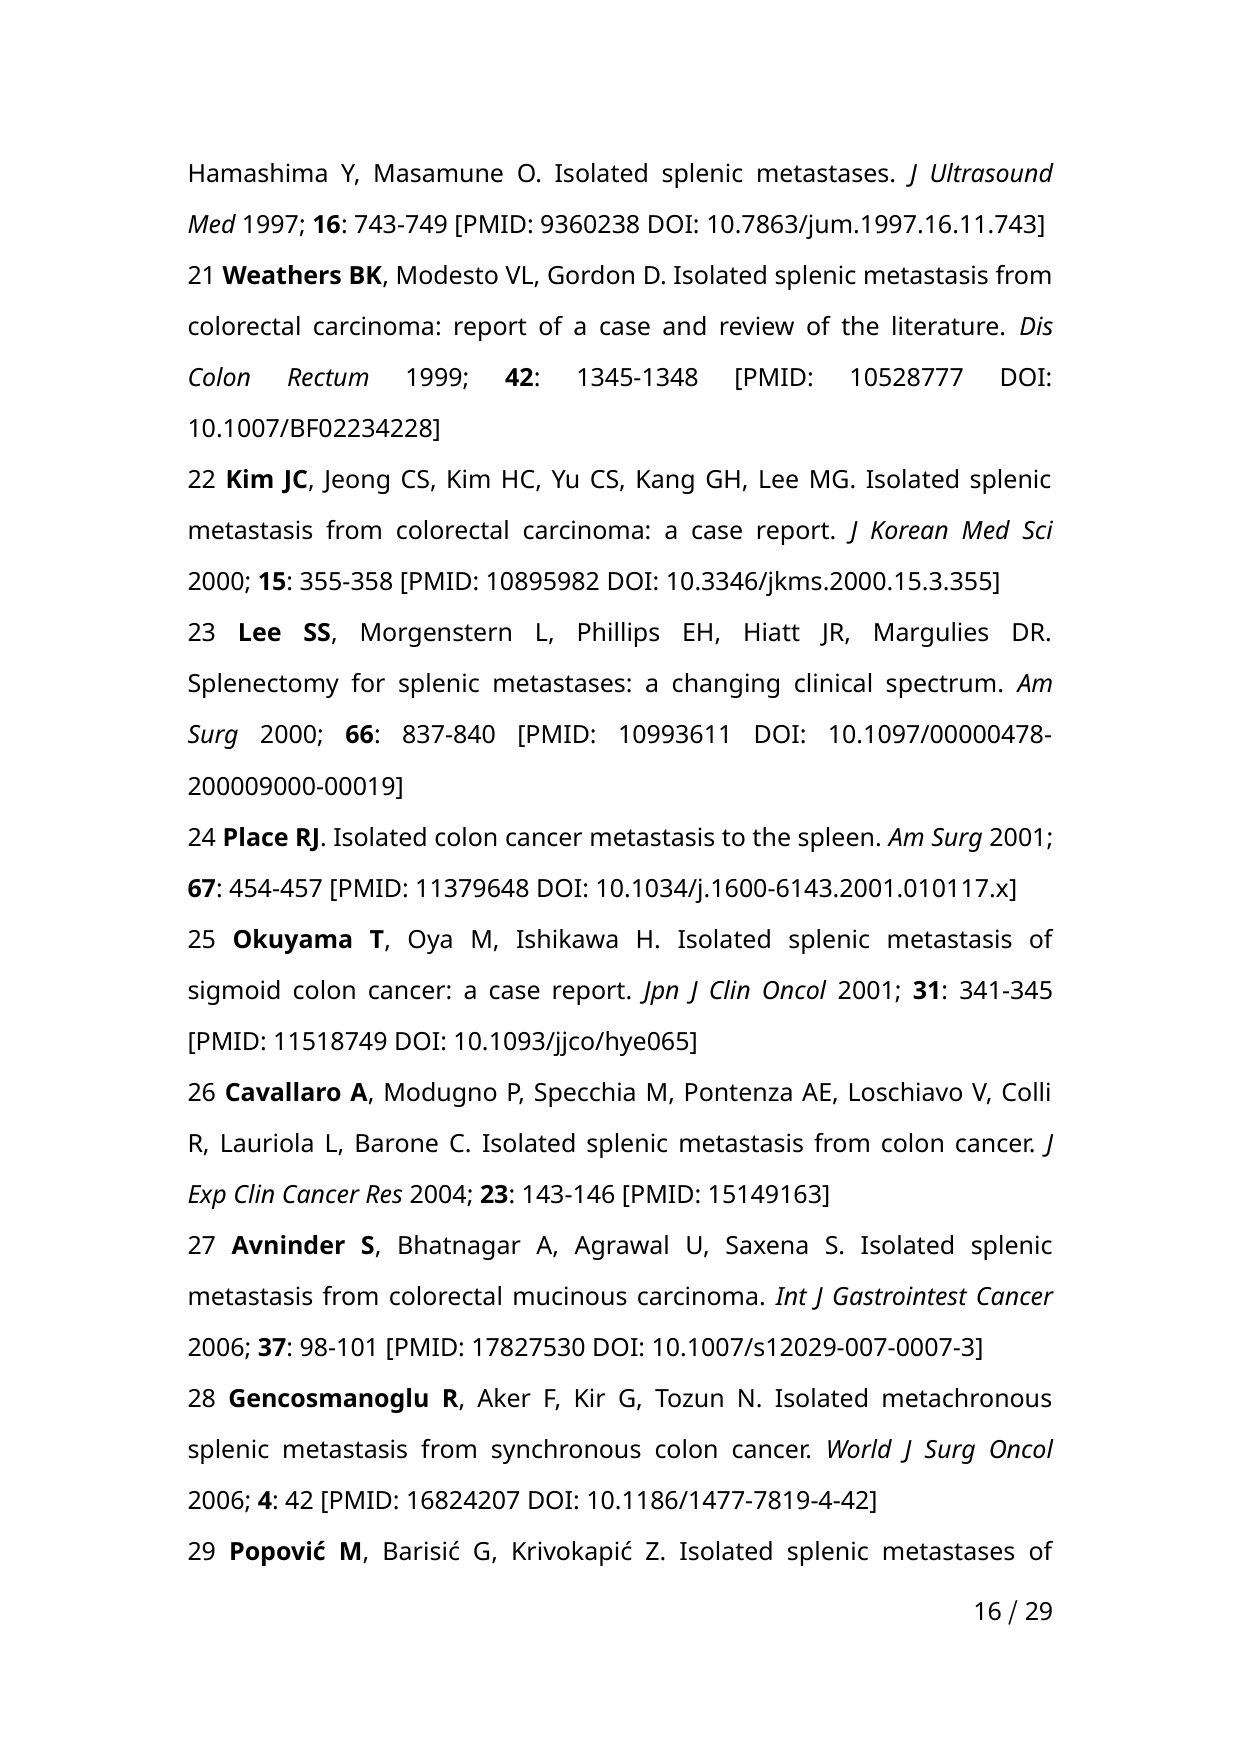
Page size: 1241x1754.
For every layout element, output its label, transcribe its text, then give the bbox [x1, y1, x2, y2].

text 22 Kim JC, Jeong CS, Kim HC, Yu CS, Kang GH, Lee MG. Isolated splenic metastasis from colorectal carcinoma: a case report. J Korean Med Sci 2000; 15: 355-358 [PMID: 10895982 DOI: 10.3346/jkms.2000.15.3.355] [187, 462, 1053, 598]
text 27 Avninder S, Bhatnagar A, Agrawal U, Saxena S. Isolated splenic metastasis from colorectal mucinous carcinoma. Int J Gastrointest Cancer 2006; 37: 98-101 [PMID: 17827530 DOI: 10.1007/s12029-007-0007-3] [187, 1228, 1053, 1364]
text 26 Cavallaro A, Modugno P, Specchia M, Pontenza AE, Loschiavo V, Colli R, Lauriola L, Barone C. Isolated splenic metastasis from colon cancer. J Exp Clin Cancer Res 2004; 23: 143-146 [PMID: 15149163] [187, 1074, 1053, 1211]
text 28 Gencosmanoglu R, Aker F, Kir G, Tozun N. Isolated metachronous splenic metastasis from synchronous colon cancer. World J Surg Oncol 2006; 4: 42 [PMID: 16824207 DOI: 10.1186/1477-7819-4-42] [187, 1381, 1053, 1517]
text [187, 156, 1053, 241]
text 21 Weathers BK, Modesto VL, Gordon D. Isolated splenic metastasis from colorectal carcinoma: report of a case and review of the literature. Dis Colon Rectum 1999; 42: 1345-1348 [PMID: 10528777 DOI: 10.1007/BF02234228] [187, 258, 1053, 445]
text 25 Okuyama T, Oya M, Ishikawa H. Isolated splenic metastasis of sigmoid colon cancer: a case report. Jpn J Clin Oncol 2001; 31: 341-345 [PMID: 11518749 DOI: 10.1093/jjco/hye065] [187, 921, 1053, 1057]
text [187, 1534, 1053, 1568]
text 24 Place RJ. Isolated colon cancer metastasis to the spleen. Am Surg 2001; 67: 454-457 [PMID: 11379648 DOI: 10.1034/j.1600-6143.2001.010117.x] [187, 819, 1053, 904]
text 23 Lee SS, Morgenstern L, Phillips EH, Hiatt JR, Margulies DR. Splenectomy for splenic metastases: a changing clinical spectrum. Am Surg 2000; 66: 837-840 [PMID: 10993611 DOI: 10.1097/00000478-200009000-00019] [187, 615, 1053, 802]
